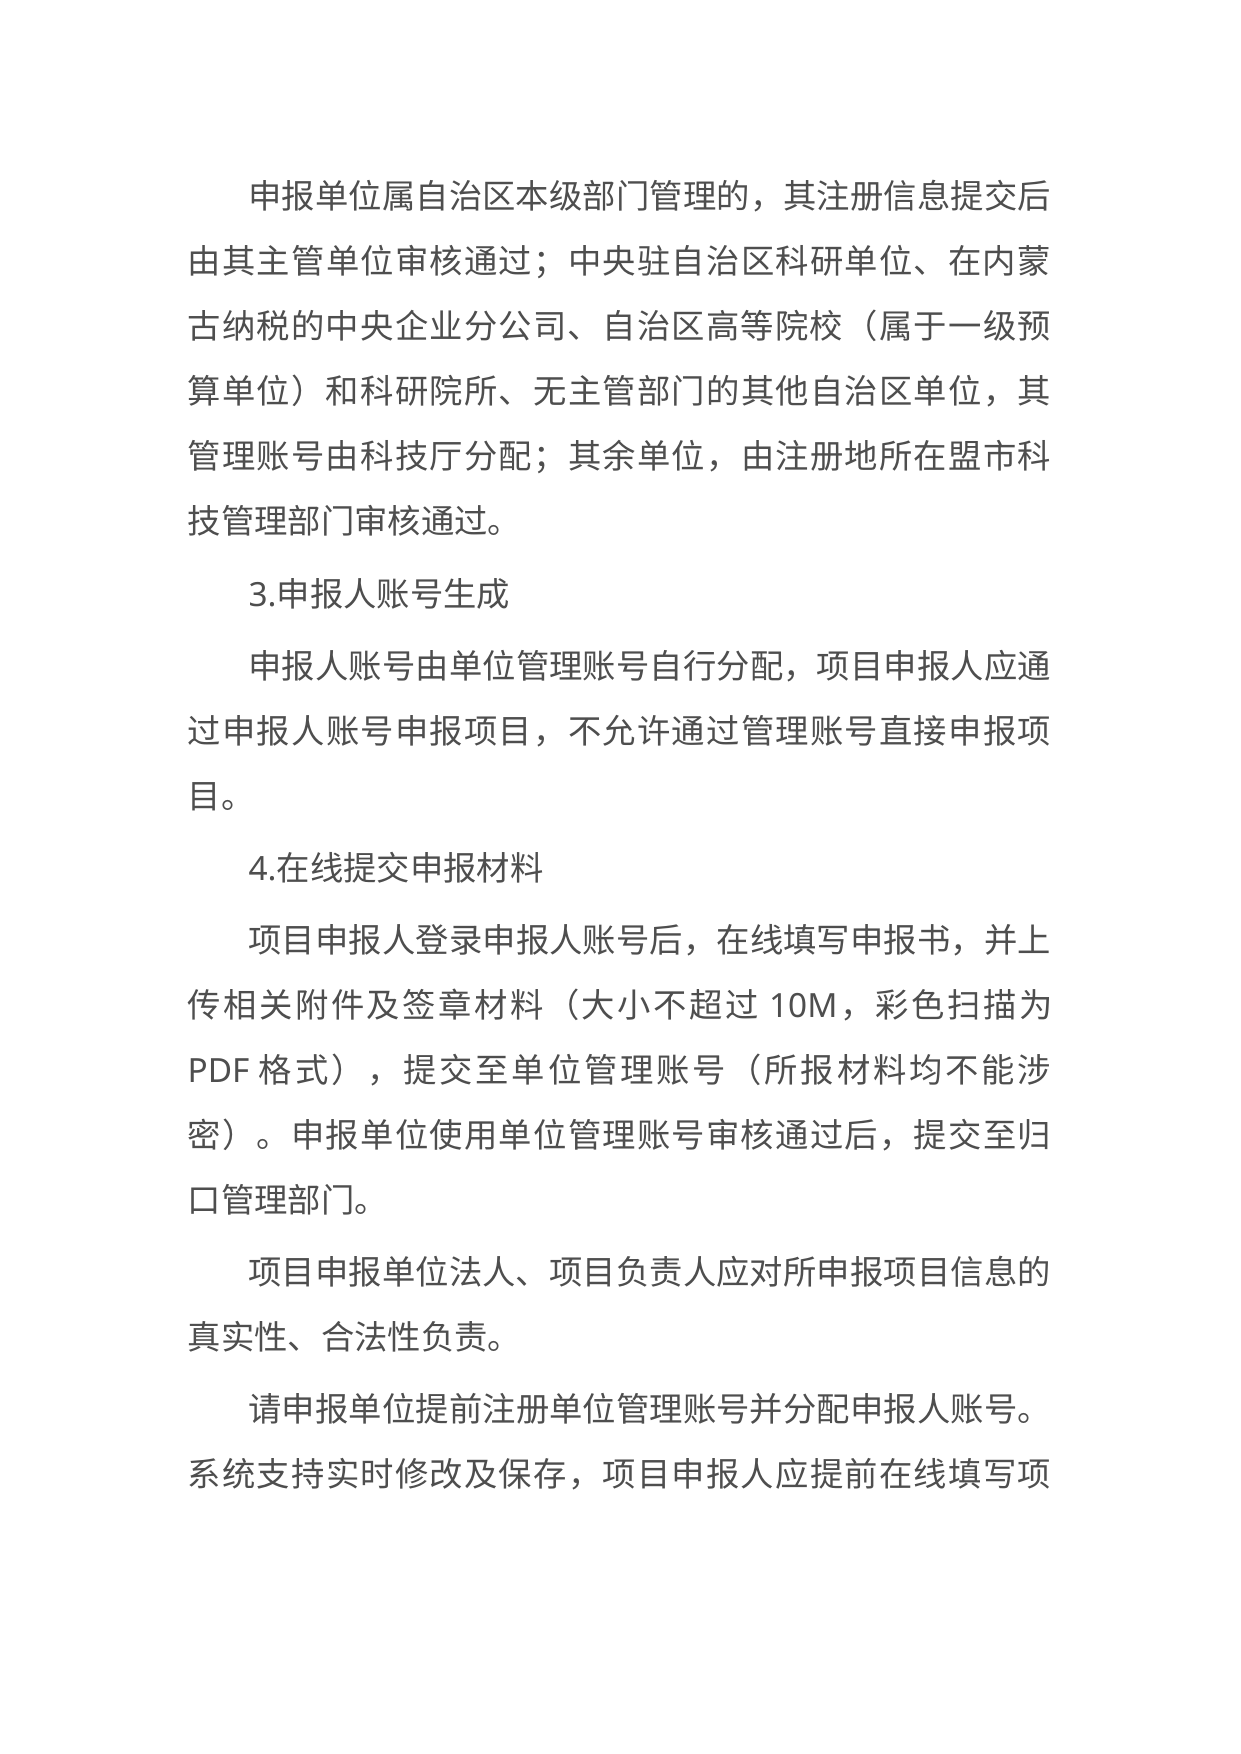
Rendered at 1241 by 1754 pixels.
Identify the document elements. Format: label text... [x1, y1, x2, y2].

text 申报人账号由单位管理账号自行分配，项目申报人应通过申报人账号申报项目，不允许通过管理账号直接申报项目。 [187, 631, 1053, 826]
text 3.申报人账号生成 [187, 559, 1053, 624]
text 4.在线提交申报材料 [187, 833, 1053, 898]
text 项目申报单位法人、项目负责人应对所申报项目信息的真实性、合法性负责。 [187, 1237, 1053, 1367]
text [187, 1374, 1053, 1504]
text 申报单位属自治区本级部门管理的，其注册信息提交后由其主管单位审核通过；中央驻自治区科研单位、在内蒙古纳税的中央企业分公司、自治区高等院校（属于一级预算单位）和科研院所、无主管部门的其他自治区单位，其管理账号由科技厅分配；其余单位，由注册地所在盟市科技管理部门审核通过。 [187, 162, 1053, 552]
text 项目申报人登录申报人账号后，在线填写申报书，并上传相关附件及签章材料（大小不超过10M，彩色扫描为 PDF格式），提交至单位管理账号（所报材料均不能涉密）。申报单位使用单位管理账号审核通过后，提交至归口管理部门。 [187, 905, 1053, 1230]
